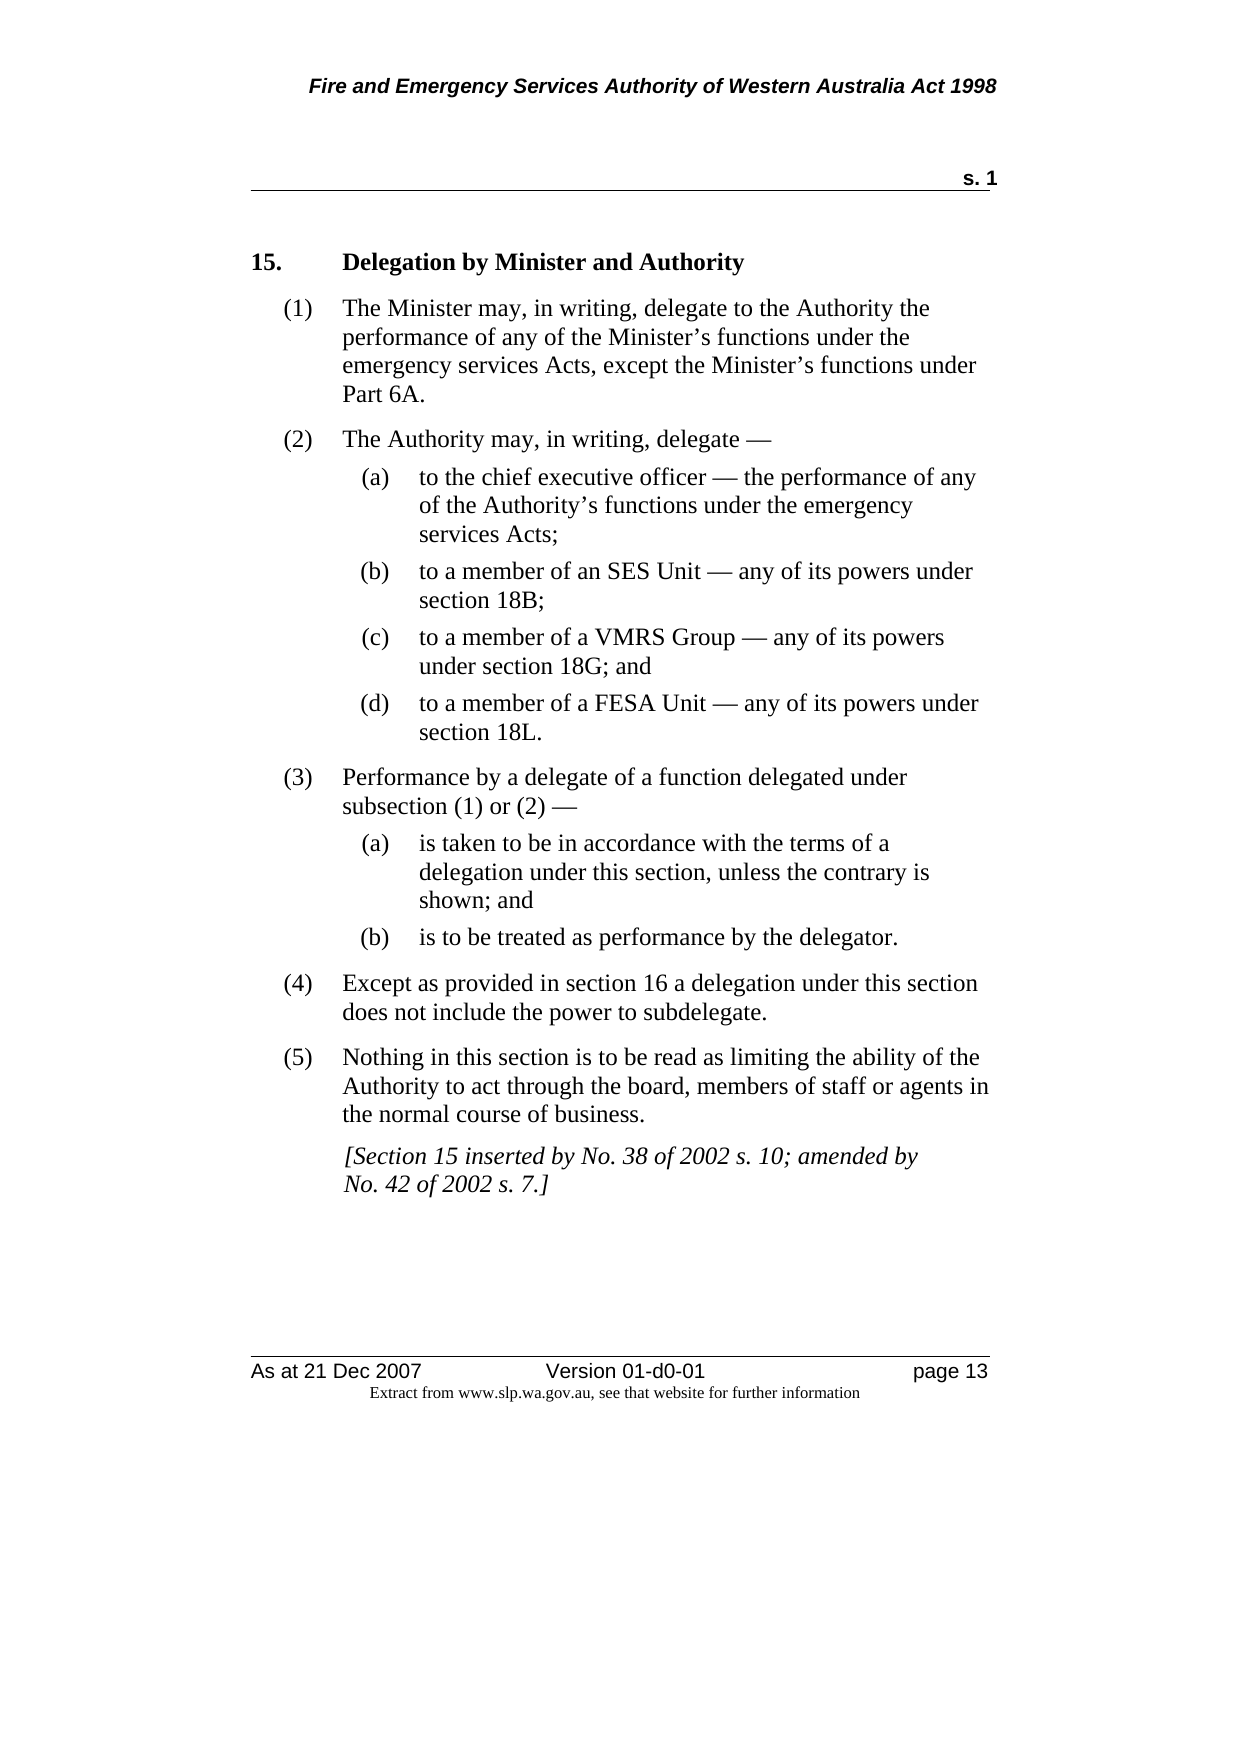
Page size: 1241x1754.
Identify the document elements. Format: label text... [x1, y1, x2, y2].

text (a) to the chief executive officer — the performance of any of the Authority’s functions under the emergency services Acts; [251, 462, 990, 548]
text (c) to a member of a VMRS Group — any of its powers under section 18G; and [251, 622, 990, 679]
subtitle 15. Delegation by Minister and Authority [251, 247, 990, 276]
text (a) is taken to be in accordance with the terms of a delegation under this section, unless the contrary is shown; and [251, 828, 990, 914]
text (4) Except as provided in section 16 a delegation under this section does not include the power to subdelegate. [251, 968, 990, 1025]
text (1) The Minister may, in writing, delegate to the Authority the performance of any of the Minister’s functions under the emergency services Acts, except the Minister’s functions under Part 6A. [251, 293, 990, 408]
text (3) Performance by a delegate of a function delegated under subsection (1) or (2) — [251, 762, 990, 819]
text (b) to a member of an SES Unit — any of its powers under section 18B; [251, 556, 990, 614]
text [Section 15 inserted by No. 38 of 2002 s. 10; amended by No. 42 of 2002 s. 7.] [251, 1141, 990, 1198]
text (5) Nothing in this section is to be read as limiting the ability of the Authority to act through the board, members of staff or agents in the normal course of business. [251, 1042, 990, 1128]
text (2) The Authority may, in writing, delegate — [251, 424, 990, 453]
text (d) to a member of a FESA Unit — any of its powers under section 18L. [251, 688, 990, 745]
text (b) is to be treated as performance by the delegator. [251, 922, 990, 951]
